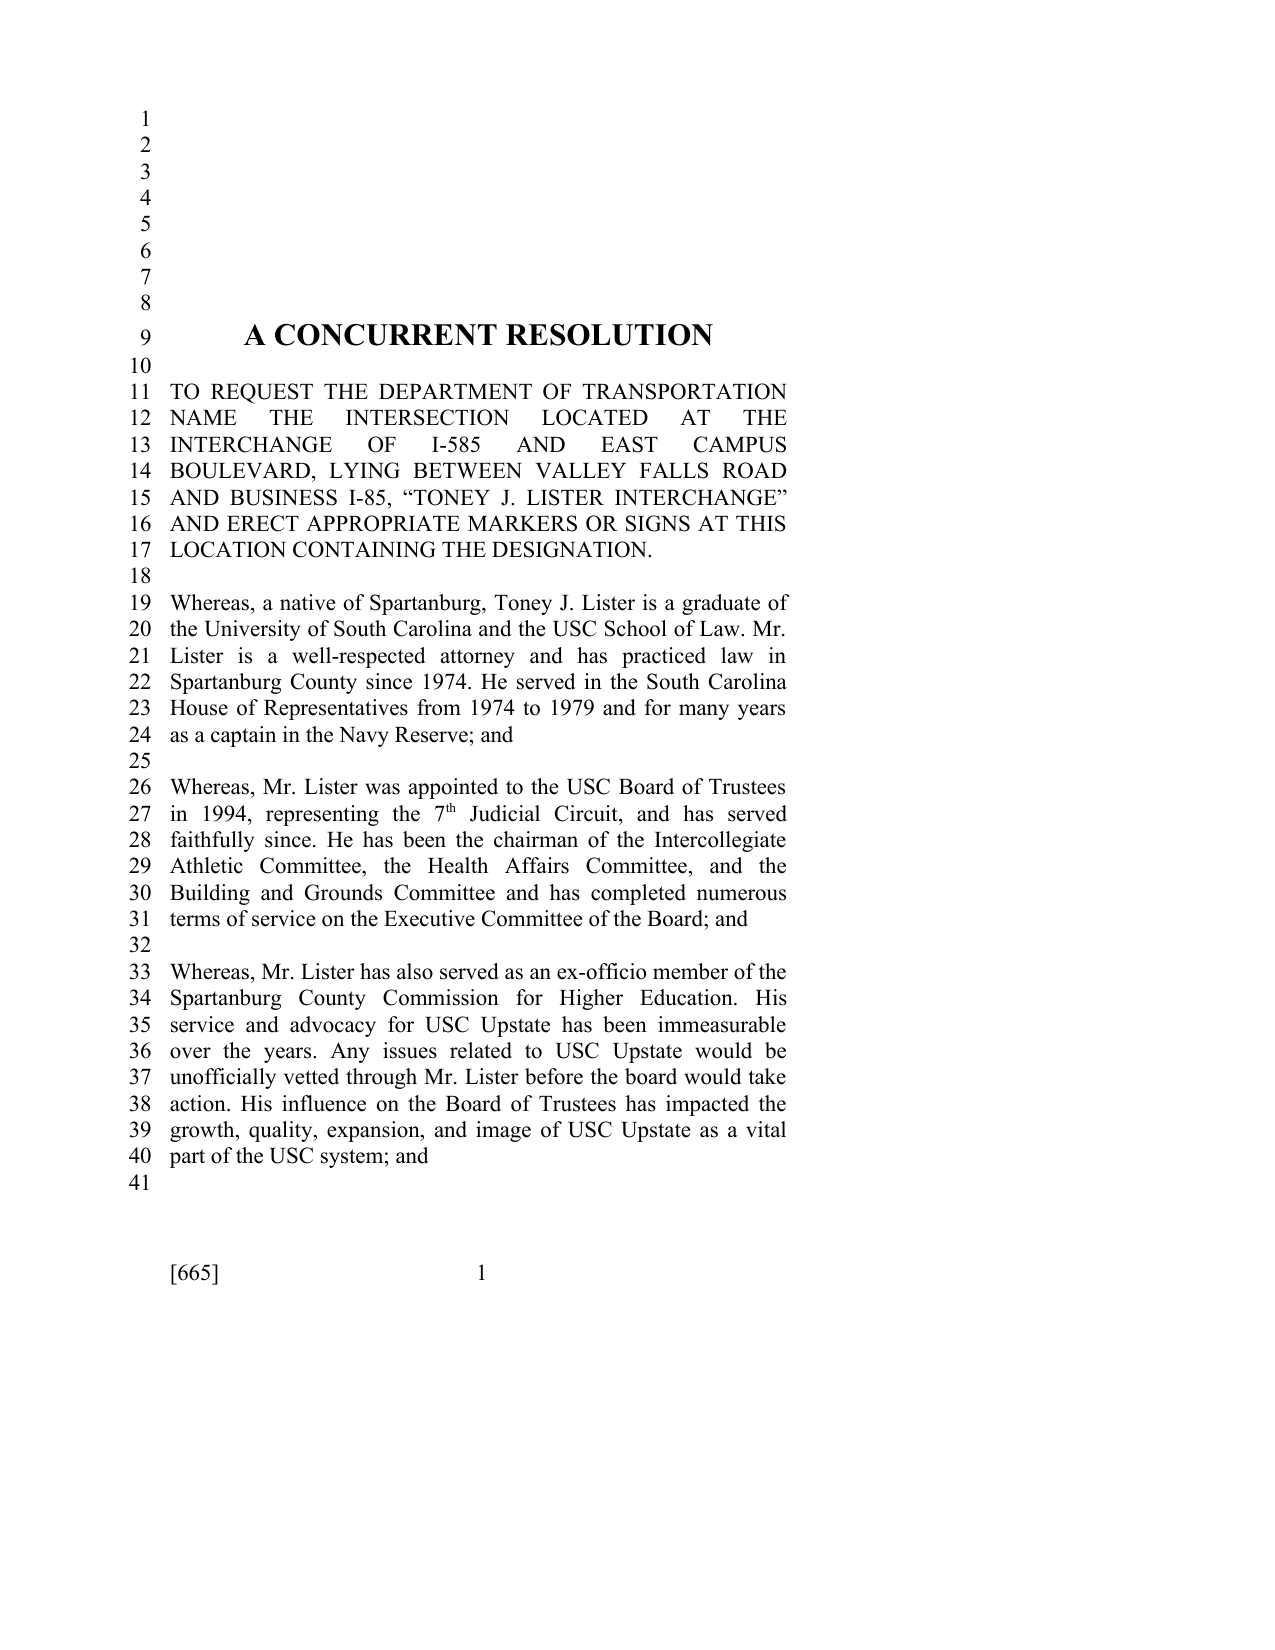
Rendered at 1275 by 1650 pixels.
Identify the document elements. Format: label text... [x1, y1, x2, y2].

text Whereas, Mr. Lister has also served as an ex-officio member of the Spartanburg County Commission for Higher Education. His service and advocacy for USC Upstate has been immeasurable over the years. Any issues related to USC Upstate would be unofficially vetted through Mr. Lister before the board would take action. His influence on the Board of Trustees has impacted the growth, quality, expansion, and image of USC Upstate as a vital part of the USC system; and [169, 958, 787, 1169]
text TO REQUEST THE DEPARTMENT OF TRANSPORTATION NAME THE INTERSECTION LOCATED AT THE INTERCHANGE OF I-585 AND EAST CAMPUS BOULEVARD, LYING BETWEEN VALLEY FALLS ROAD AND BUSINESS I-85, “TONEY J. LISTER INTERCHANGE” AND ERECT APPROPRIATE MARKERS OR SIGNS AT THIS LOCATION CONTAINING THE DESIGNATION. [169, 378, 787, 563]
text Whereas, Mr. Lister was appointed to the USC Board of Trustees in 1994, representing the 7th Judicial Circuit, and has served faithfully since. He has been the chairman of the Intercollegiate Athletic Committee, the Health Affairs Committee, and the Building and Grounds Committee and has completed numerous terms of service on the Executive Committee of the Board; and [169, 773, 787, 932]
text A CONCURRENT RESOLUTION [169, 316, 787, 352]
text Whereas, a native of Spartanburg, Toney J. Lister is a graduate of the University of South Carolina and the USC School of Law. Mr. Lister is a well-respected attorney and has practiced law in Spartanburg County since 1974. He served in the South Carolina House of Representatives from 1974 to 1979 and for many years as a captain in the Navy Reserve; and [169, 589, 787, 747]
